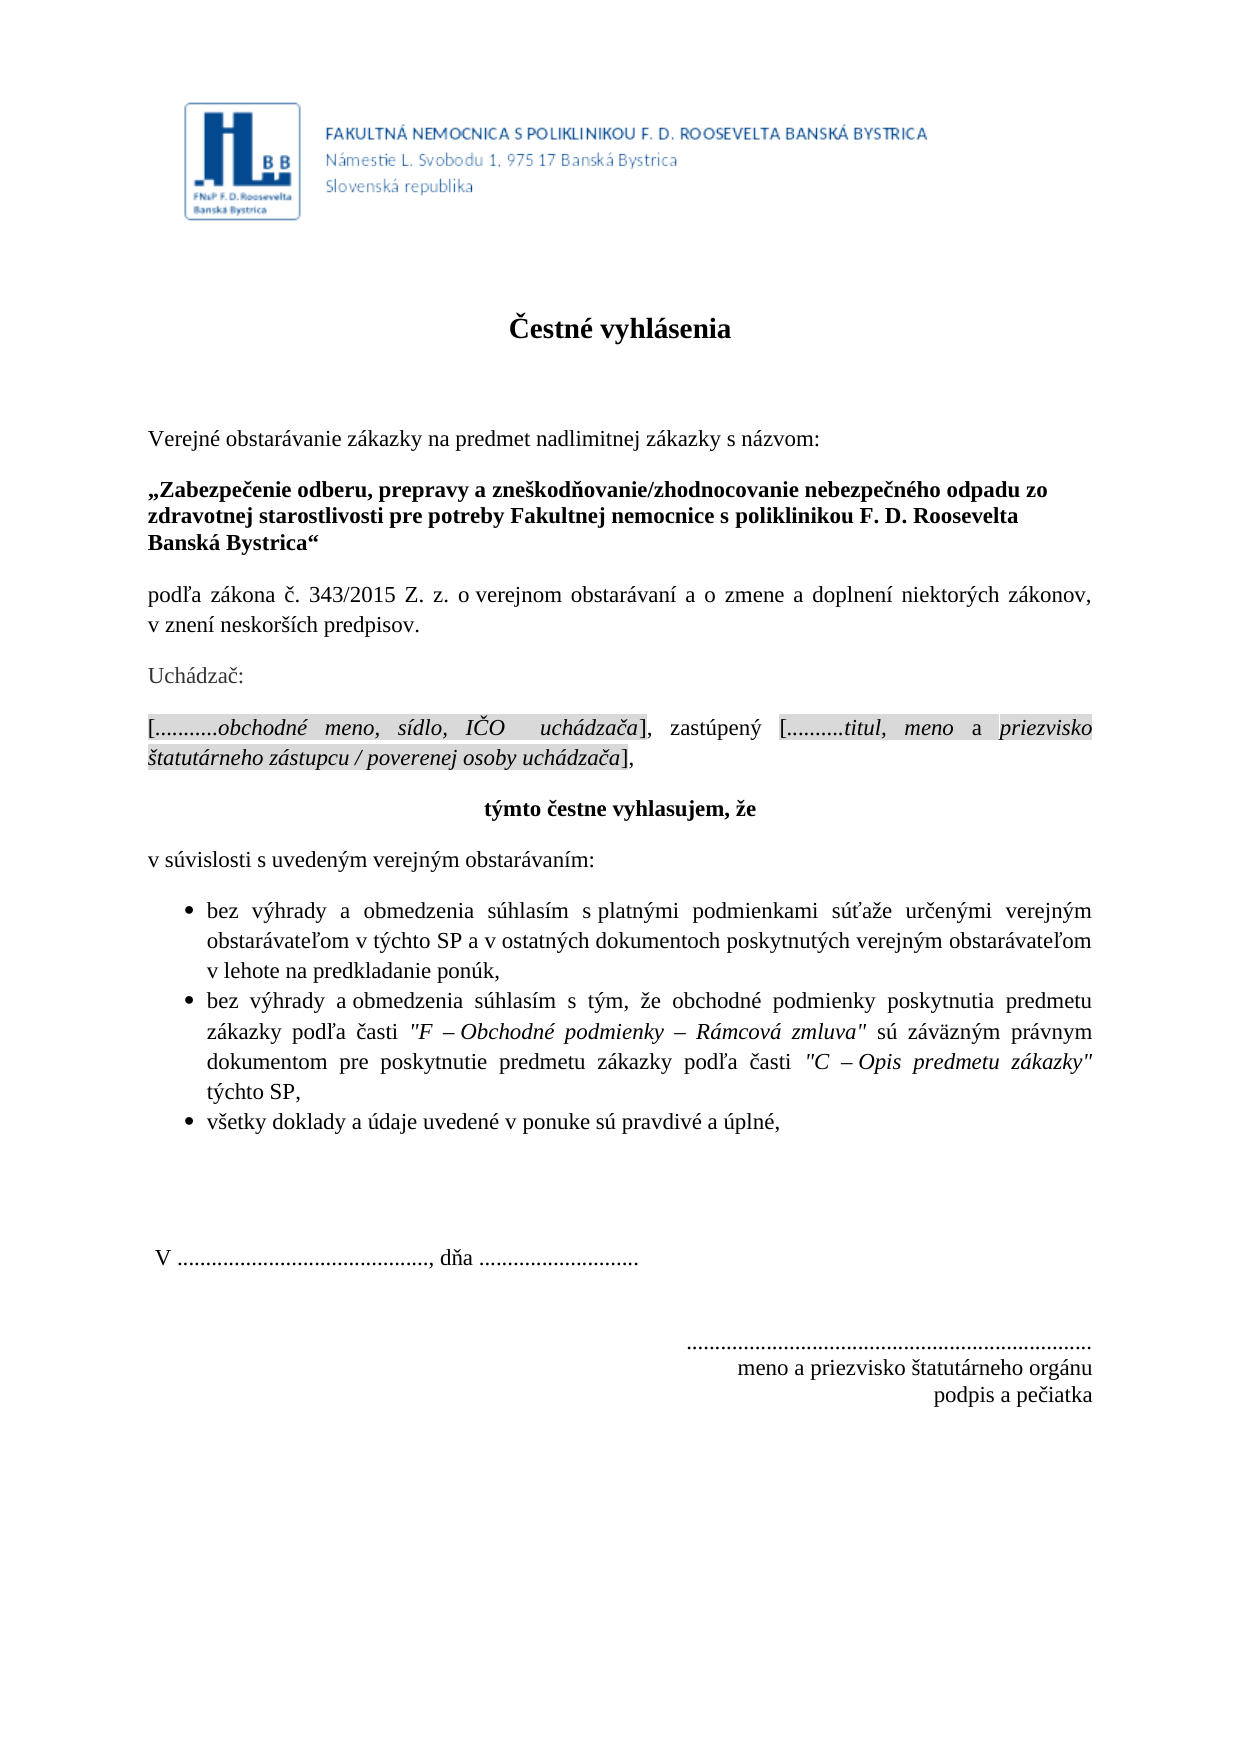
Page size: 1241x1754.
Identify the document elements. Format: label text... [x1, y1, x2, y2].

text Uchádzač: [148, 663, 1093, 689]
text podpis a pečiatka [185, 1381, 1093, 1407]
text v súvislosti s uvedeným verejným obstarávaním: [148, 846, 1093, 872]
text ....................................................................... [148, 1299, 1093, 1354]
list všetky doklady a údaje uvedené v ponuke sú pravdivé a úplné, [185, 1108, 1093, 1135]
text zdravotnej starostlivosti pre potreby Fakultnej nemocnice s poliklinikou F. D. Roosevelta [148, 502, 1093, 529]
text podľa zákona č. 343/2015 Z. z. o verejnom obstarávaní a o zmene a doplnení niektorých zákonov, v znení neskorších predpisov. [148, 581, 1093, 638]
text V ............................................, dňa ............................ [148, 1244, 1093, 1270]
text meno a priezvisko štatutárneho orgánu [185, 1354, 1093, 1381]
text [...........obchodné meno, sídlo, IČO uchádzača], zastúpený [..........titul, meno a priezvisko štatutárneho zástupcu / poverenej osoby uchádzača], [148, 714, 1093, 770]
text Verejné obstarávanie zákazky na predmet nadlimitnej zákazky s názvom: [148, 425, 1093, 451]
list bez výhrady a obmedzenia súhlasím s tým, že obchodné podmienky poskytnutia predmetu zákazky podľa časti "F – Obchodné podmienky – Rámcová zmluva" sú záväzným právnym dokumentom pre poskytnutie predmetu zákazky podľa časti "C – Opis predmetu zákazky" týchto SP, [185, 988, 1093, 1104]
text „Zabezpečenie odberu, prepravy a zneškodňovanie/zhodnocovanie nebezpečného odpadu zo [148, 476, 1093, 502]
text týmto čestne vyhlasujem, že [148, 795, 1093, 821]
text Banská Bystrica“ [148, 529, 1093, 555]
list bez výhrady a obmedzenia súhlasím s platnými podmienkami súťaže určenými verejným obstarávateľom v týchto SP a v ostatných dokumentoch poskytnutých verejným obstarávateľom v lehote na predkladanie ponúk, [185, 897, 1093, 984]
text Čestné vyhlásenia [148, 312, 1093, 345]
